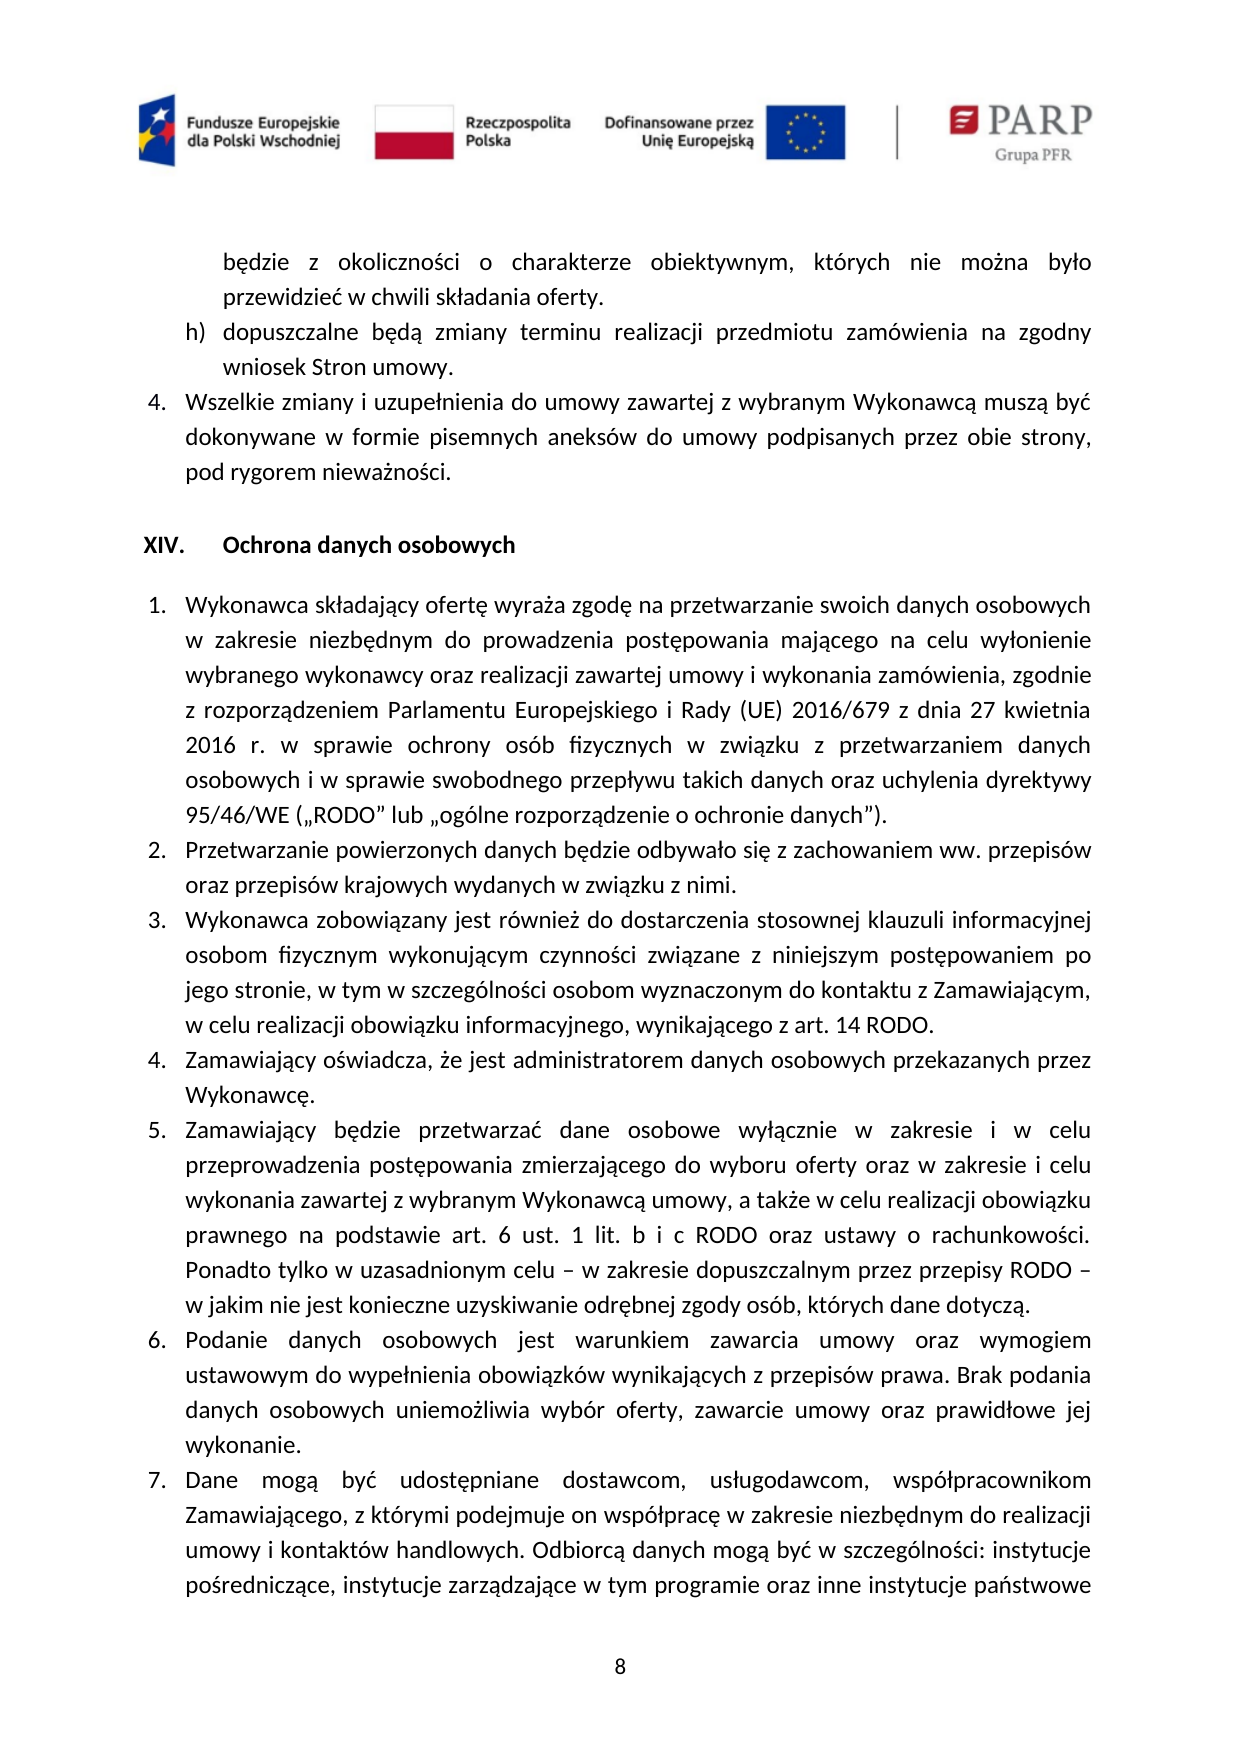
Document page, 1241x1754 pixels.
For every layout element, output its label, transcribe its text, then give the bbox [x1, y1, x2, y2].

list Wykonawca składający ofertę wyraża zgodę na przetwarzanie swoich danych osobowych w zakresie niezbędnym do prowadzenia postępowania mającego na celu wyłonienie wybranego wykonawcy oraz realizacji zawartej umowy i wykonania zamówienia, zgodnie z rozporządzeniem Parlamentu Europejskiego i Rady (UE) 2016/679 z dnia 27 kwietnia 2016 r. w sprawie ochrony osób fizycznych w związku z przetwarzaniem danych osobowych i w sprawie swobodnego przepływu takich danych oraz uchylenia dyrektywy 95/46/WE („RODO” lub „ogólne rozporządzenie o ochronie danych”). [148, 589, 1093, 829]
list Zamawiający oświadcza, że jest administratorem danych osobowych przekazanych przez Wykonawcę. [148, 1044, 1093, 1109]
list dopuszczalne będą zmiany terminu realizacji przedmiotu zamówienia na zgodny wniosek Stron umowy. [185, 316, 1093, 382]
list Podanie danych osobowych jest warunkiem zawarcia umowy oraz wymogiem ustawowym do wypełnienia obowiązków wynikających z przepisów prawa. Brak podania danych osobowych uniemożliwia wybór oferty, zawarcie umowy oraz prawidłowe jej wykonanie. [148, 1324, 1093, 1459]
list Przetwarzanie powierzonych danych będzie odbywało się z zachowaniem ww. przepisów oraz przepisów krajowych wydanych w związku z nimi. [148, 834, 1093, 899]
picture [103, 73, 1142, 191]
list Wykonawca zobowiązany jest również do dostarczenia stosownej klauzuli informacyjnej osobom fizycznym wykonującym czynności związane z niniejszym postępowaniem po jego stronie, w tym w szczególności osobom wyznaczonym do kontaktu z Zamawiającym, w celu realizacji obowiązku informacyjnego, wynikającego z art. 14 RODO. [148, 904, 1093, 1039]
list Zamawiający będzie przetwarzać dane osobowe wyłącznie w zakresie i w celu przeprowadzenia postępowania zmierzającego do wyboru oferty oraz w zakresie i celu wykonania zawartej z wybranym Wykonawcą umowy, a także w celu realizacji obowiązku prawnego na podstawie art. 6 ust. 1 lit. b i c RODO oraz ustawy o rachunkowości. Ponadto tylko w uzasadnionym celu – w zakresie dopuszczalnym przez przepisy RODO – w jakim nie jest konieczne uzyskiwanie odrębnej zgody osób, których dane dotyczą. [148, 1114, 1093, 1319]
list Wszelkie zmiany i uzupełnienia do umowy zawartej z wybranym Wykonawcą muszą być dokonywane w formie pisemnych aneksów do umowy podpisanych przez obie strony, pod rygorem nieważności. [148, 386, 1093, 487]
text Ochrona danych osobowych [185, 529, 1093, 559]
